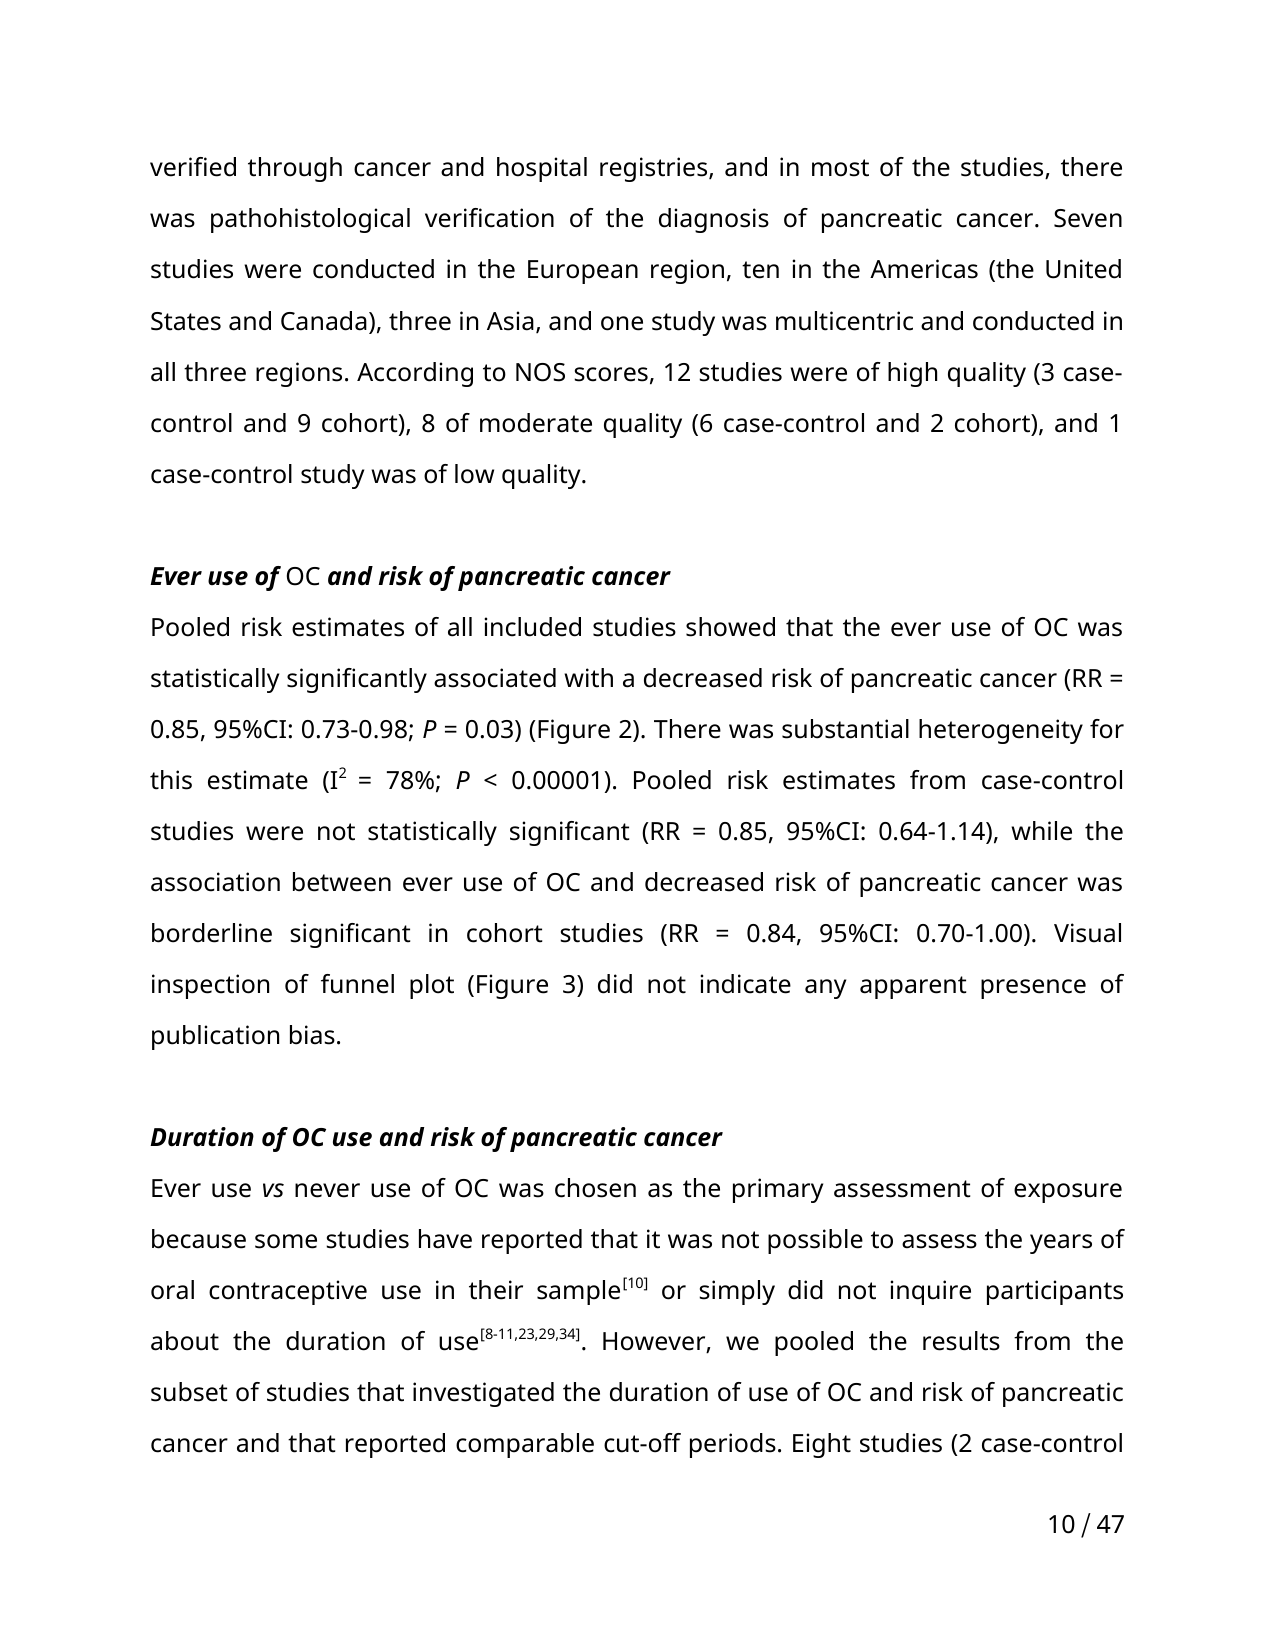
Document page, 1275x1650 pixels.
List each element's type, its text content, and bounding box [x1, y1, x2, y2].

text Ever use of OC and risk of pancreatic cancer [150, 558, 1125, 592]
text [150, 1171, 1125, 1460]
text Pooled risk estimates of all included studies showed that the ever use of OC was statistically significantly associated with a decreased risk of pancreatic cancer (RR = 0.85, 95%CI: 0.73-0.98; P = 0.03) (Figure 2). There was substantial heterogeneity for this estimate (I2 = 78%; P < 0.00001). Pooled risk estimates from case-control studies were not statistically significant (RR = 0.85, 95%CI: 0.64-1.14), while the association between ever use of OC and decreased risk of pancreatic cancer was borderline significant in cohort studies (RR = 0.84, 95%CI: 0.70-1.00). Visual inspection of funnel plot (Figure 3) did not indicate any apparent presence of publication bias. [150, 609, 1125, 1052]
text Duration of OC use and risk of pancreatic cancer [150, 1120, 1125, 1154]
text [150, 150, 1125, 490]
